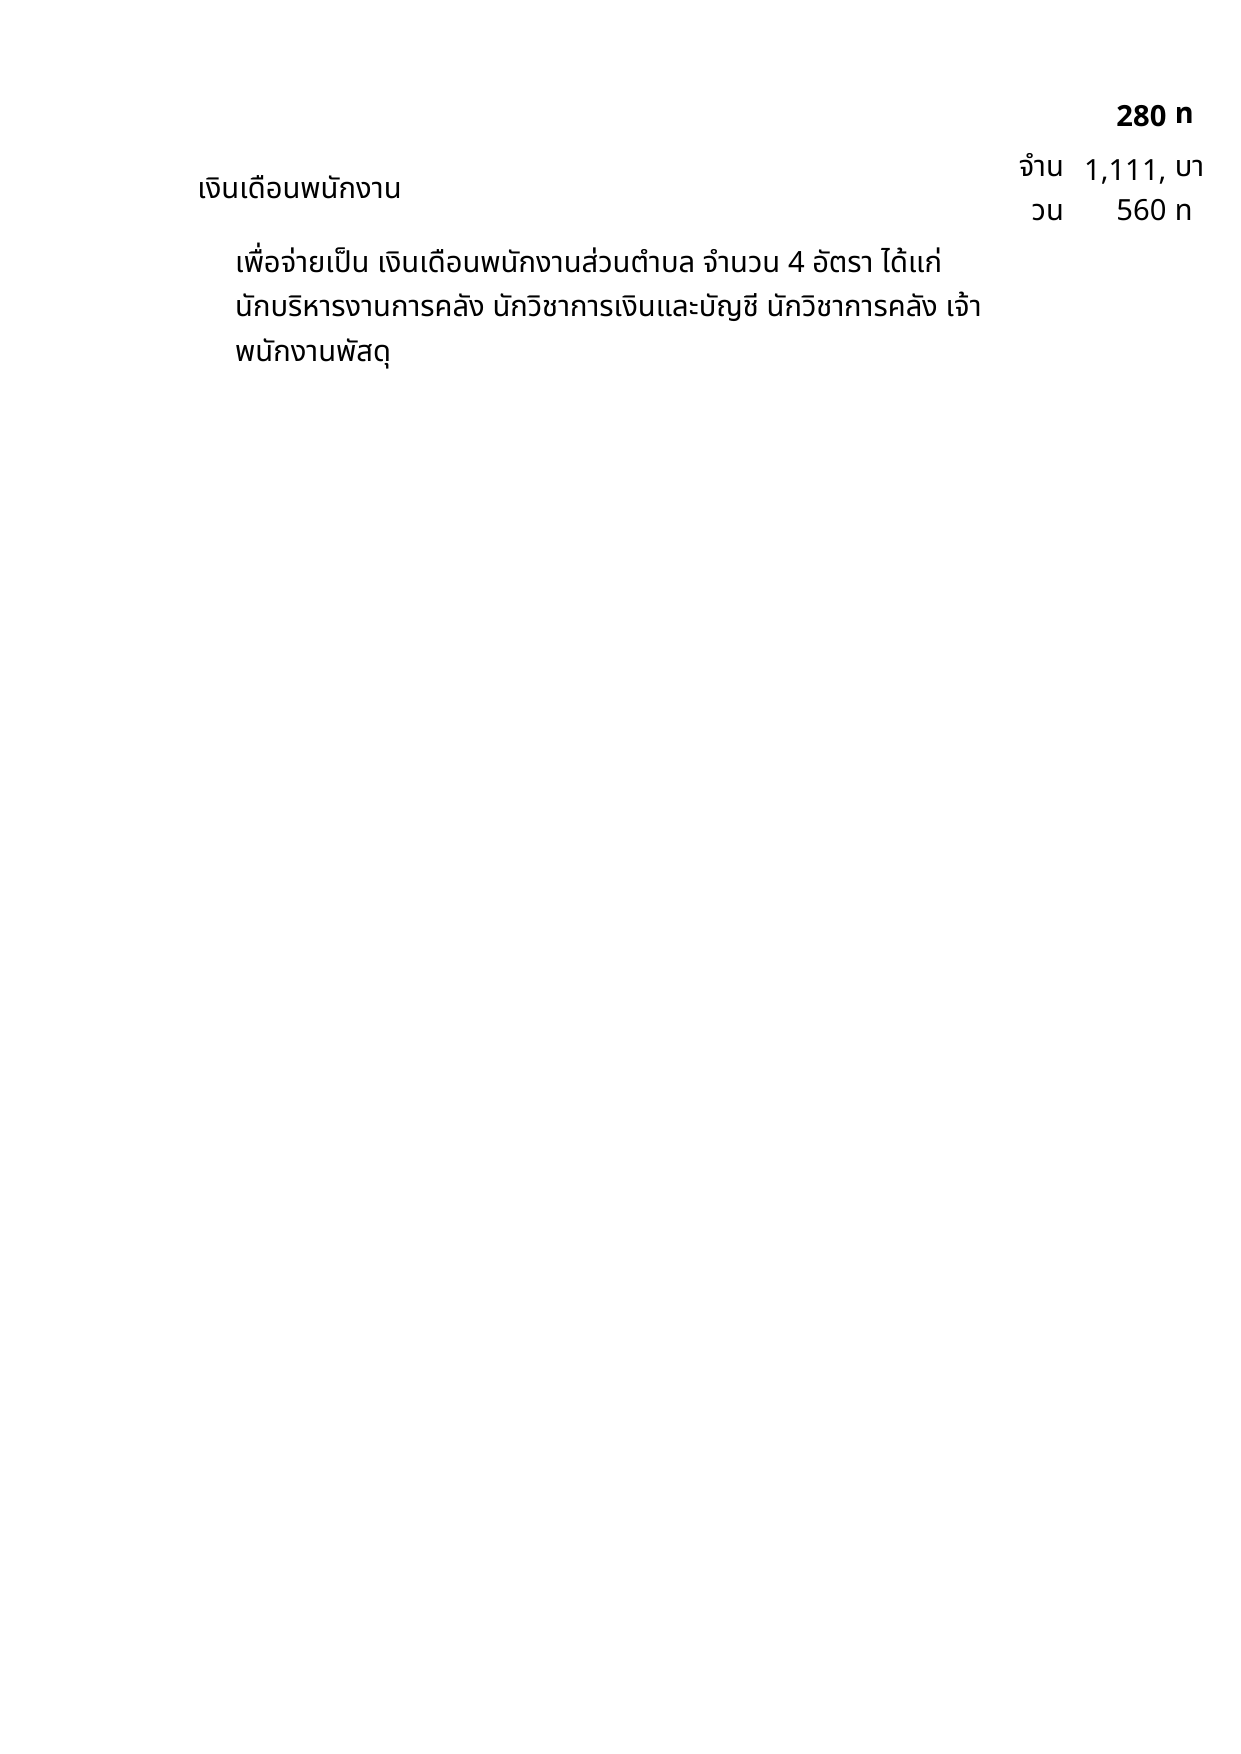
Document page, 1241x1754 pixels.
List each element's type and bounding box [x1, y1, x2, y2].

table_header [59, 89, 1180, 374]
